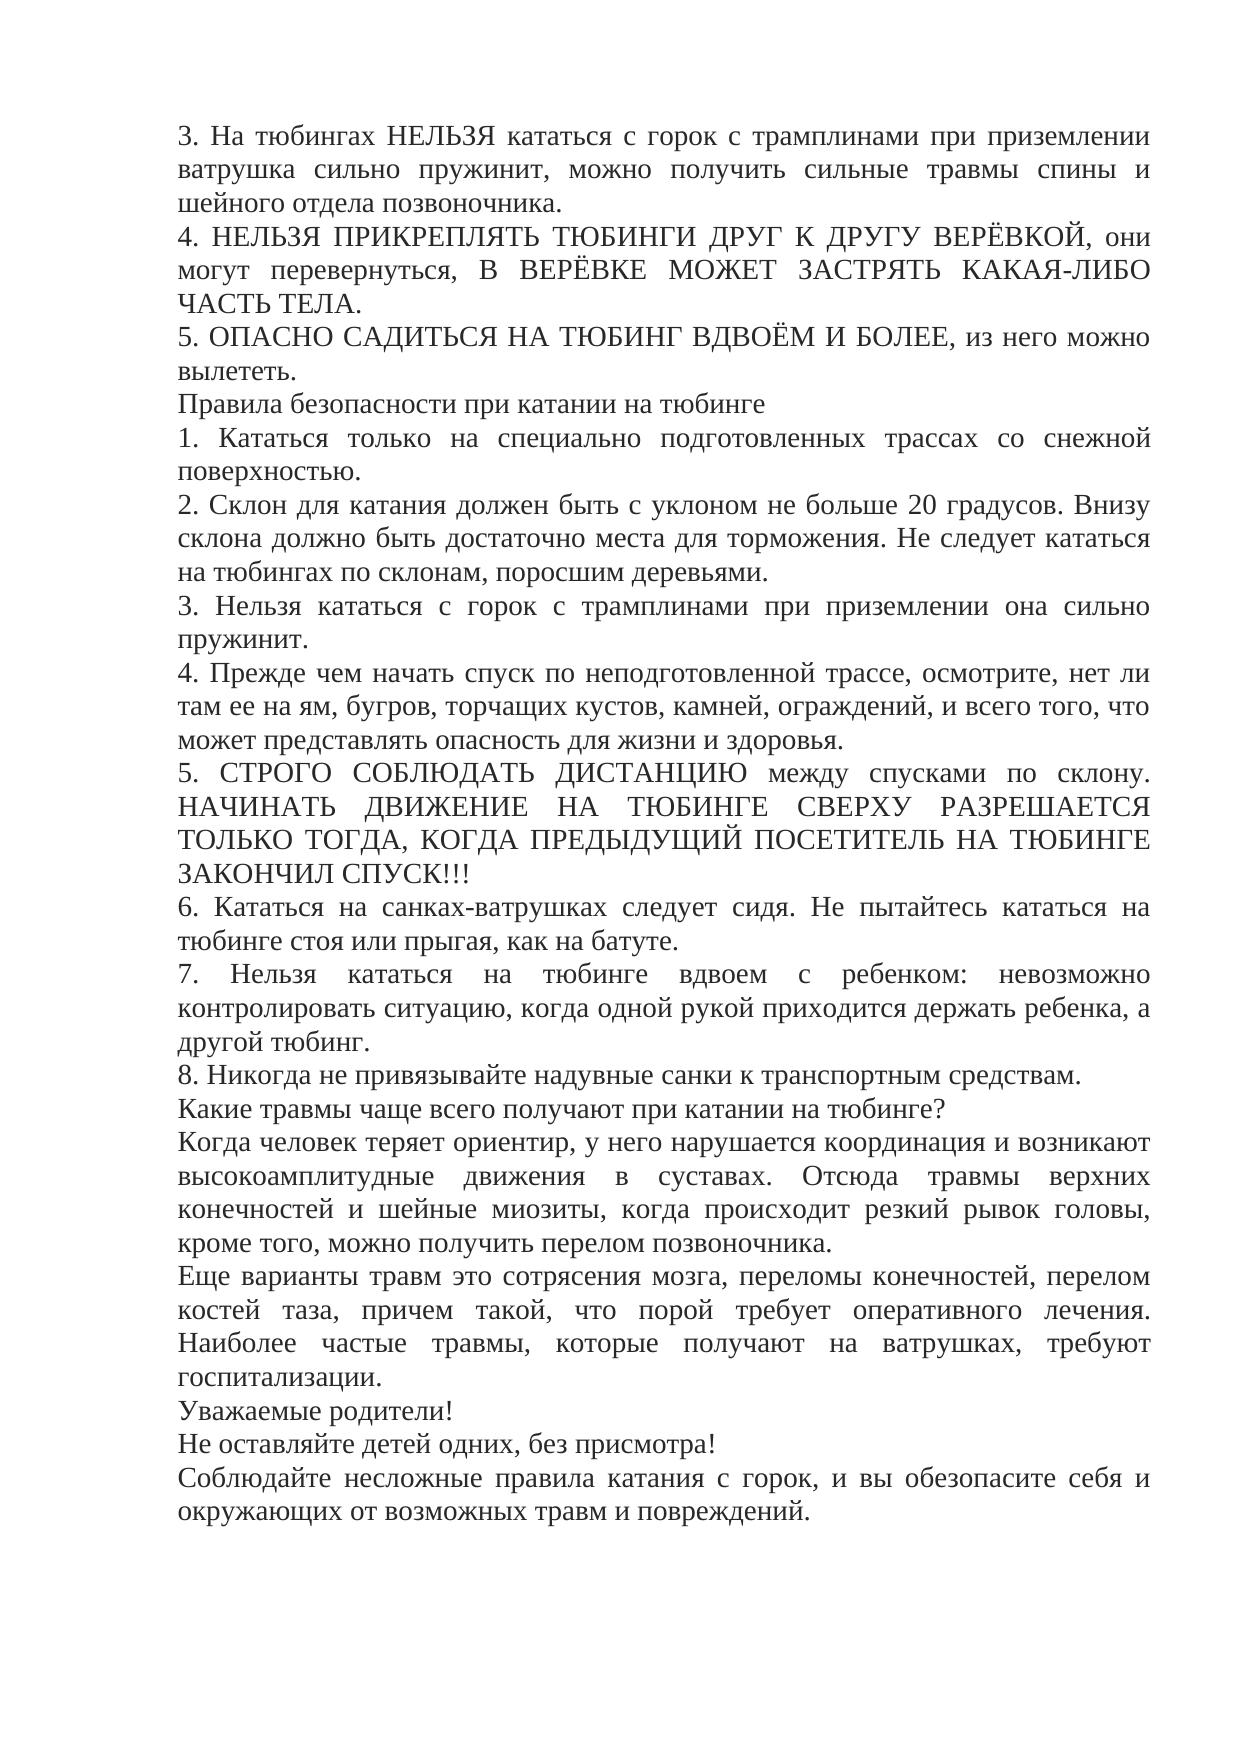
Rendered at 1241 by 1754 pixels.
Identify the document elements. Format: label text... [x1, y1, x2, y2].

text 5. СТРОГО СОБЛЮДАТЬ ДИСТАНЦИЮ между спусками по склону. НАЧИНАТЬ ДВИЖЕНИЕ НА ТЮБИНГЕ СВЕРХУ РАЗРЕШАЕТСЯ ТОЛЬКО ТОГДА, КОГДА ПРЕДЫДУЩИЙ ПОСЕТИТЕЛЬ НА ТЮБИНГЕ ЗАКОНЧИЛ СПУСК!!! [177, 755, 1152, 889]
text 2. Склон для катания должен быть с уклоном не больше 20 градусов. Внизу склона должно быть достаточно места для торможения. Не следует кататься на тюбингах по склонам, поросшим деревьями. [177, 487, 1152, 588]
text Когда человек теряет ориентир, у него нарушается координация и возникают высокоамплитудные движения в суставах. Отсюда травмы верхних конечностей и шейные миозиты, когда происходит резкий рывок головы, кроме того, можно получить перелом позвоночника. [177, 1124, 1152, 1258]
text 4. НЕЛЬЗЯ ПРИКРЕПЛЯТЬ ТЮБИНГИ ДРУГ К ДРУГУ ВЕРЁВКОЙ, они могут перевернуться, В ВЕРЁВКЕ МОЖЕТ ЗАСТРЯТЬ КАКАЯ-ЛИБО ЧАСТЬ ТЕЛА. [177, 219, 1152, 319]
text Правила безопасности при катании на тюбинге [177, 386, 1152, 420]
text Какие травмы чаще всего получают при катании на тюбинге? [177, 1091, 1152, 1124]
text 8. Никогда не привязывайте надувные санки к транспортным средствам. [177, 1057, 1152, 1091]
text 3. Нельзя кататься с горок с трамплинами при приземлении она сильно пружинит. [177, 588, 1152, 655]
text 1. Кататься только на специально подготовленных трассах со снежной поверхностью. [177, 420, 1152, 487]
text 6. Кататься на санках-ватрушках следует сидя. Не пытайтесь кататься на тюбинге стоя или прыгая, как на батуте. [177, 889, 1152, 957]
text 5. ОПАСНО САДИТЬСЯ НА ТЮБИНГ ВДВОЁМ И БОЛЕЕ, из него можно вылететь. [177, 319, 1152, 386]
text Еще варианты травм это сотрясения мозга, переломы конечностей, перелом костей таза, причем такой, что порой требует оперативного лечения. Наиболее частые травмы, которые получают на ватрушках, требуют госпитализации. [177, 1258, 1152, 1393]
text 4. Прежде чем начать спуск по неподготовленной трассе, осмотрите, нет ли там ее на ям, бугров, торчащих кустов, камней, ограждений, и всего того, что может представлять опасность для жизни и здоровья. [177, 655, 1152, 755]
text 3. На тюбингах НЕЛЬЗЯ кататься с горок с трамплинами при приземлении ватрушка сильно пружинит, можно получить сильные травмы спины и шейного отдела позвоночника. [177, 118, 1152, 219]
text Соблюдайте несложные правила катания с горок, и вы обезопасите себя и окружающих от возможных травм и повреждений. [177, 1460, 1152, 1527]
text 7. Нельзя кататься на тюбинге вдвоем с ребенком: невозможно контролировать ситуацию, когда одной рукой приходится держать ребенка, а другой тюбинг. [177, 957, 1152, 1057]
text Не оставляйте детей одних, без присмотра! [177, 1426, 1152, 1460]
text Уважаемые родители! [177, 1393, 1152, 1426]
